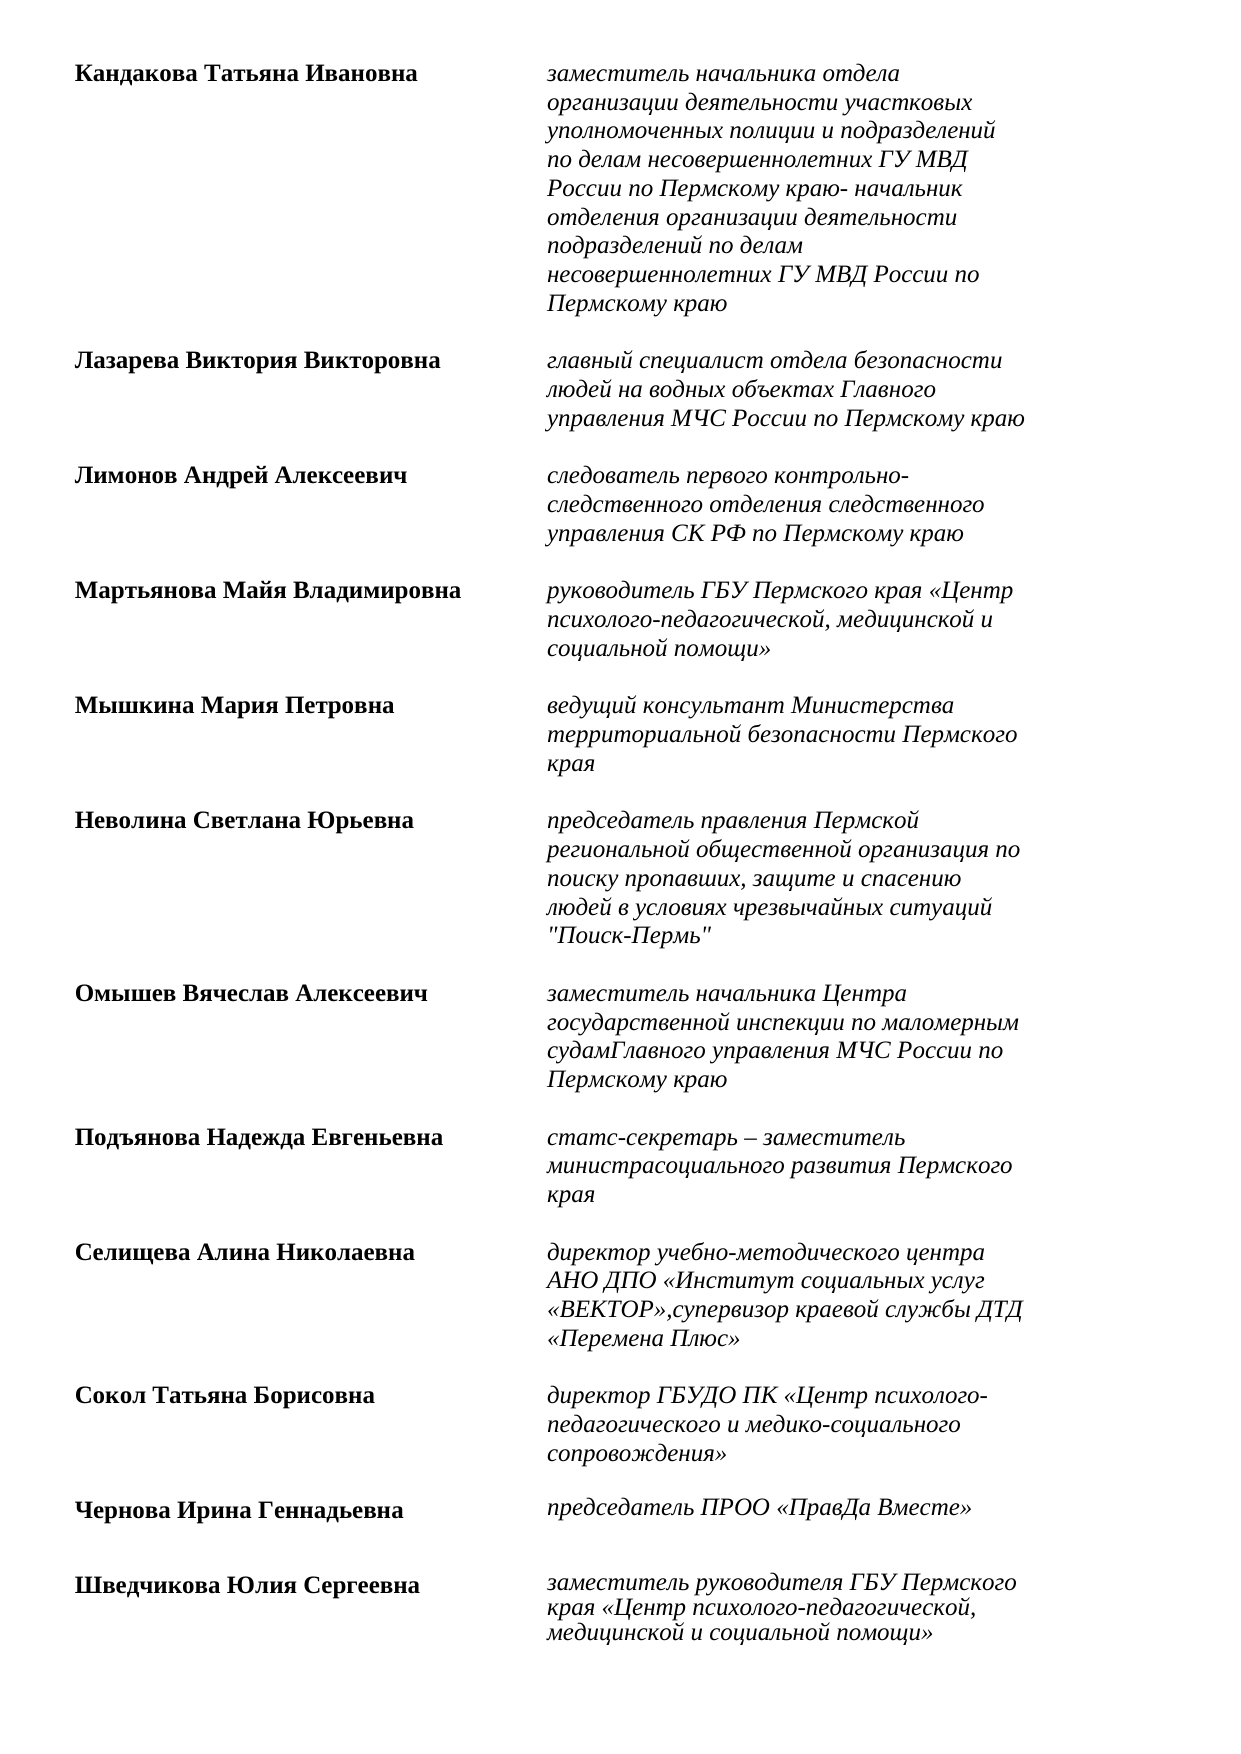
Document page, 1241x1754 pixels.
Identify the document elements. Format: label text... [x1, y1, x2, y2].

table_cell руководитель ГБУ Пермского края «Центр психолого-педагогической, медицинской и социальной помощи» ведущий консультант Министерства территориальной безопасности Пермского края [536, 576, 1037, 806]
table_cell Шведчикова Юлия Сергеевна [63, 1571, 536, 1646]
table_cell Мартьянова Майя Владимировна Мышкина Мария Петровна [63, 576, 536, 806]
table_cell Сокол Татьяна Борисовна [63, 1381, 536, 1496]
table_cell статс-секретарь – заместитель министрасоциального развития Пермского края [536, 1122, 1037, 1237]
table_cell заместитель руководителя ГБУ Пермского края «Центр психолого-педагогической, медицинской и социальной помощи» [536, 1571, 1037, 1646]
table_cell директор ГБУДО ПК «Центр психолого-педагогического и медико-социального сопровождения» [536, 1381, 1037, 1496]
table_cell Подъянова Надежда Евгеньевна [63, 1122, 536, 1237]
table_cell директор учебно-методического центра АНО ДПО «Институт социальных услуг «ВЕКТОР»,супервизор краевой службы ДТД «Перемена Плюс» [536, 1237, 1037, 1381]
table_cell Чернова Ирина Геннадьевна [63, 1496, 536, 1571]
table_cell Кандакова Татьяна Ивановна Лазарева Виктория Викторовна [63, 58, 536, 461]
table_cell председатель правления Пермской региональной общественной организация по поиску пропавших, защите и спасению людей в условиях чрезвычайных ситуаций "Поиск-Пермь" заместитель начальника Центра государственной инспекции по маломерным судамГлавного управления МЧС России по Пермскому краю [536, 806, 1037, 1122]
table_cell следователь первого контрольно-следственного отделения следственного управления СК РФ по Пермскому краю [536, 461, 1037, 576]
table_cell Лимонов Андрей Алексеевич [63, 461, 536, 576]
table_cell председатель ПРОО «ПравДа Вместе» [536, 1496, 1037, 1571]
table_cell Неволина Светлана Юрьевна Омышев Вячеслав Алексеевич [63, 806, 536, 1122]
table_cell заместитель начальника отдела организации деятельности участковых уполномоченных полиции и подразделений по делам несовершеннолетних ГУ МВД России по Пермскому краю- начальник отделения организации деятельности подразделений по делам несовершеннолетних ГУ МВД России по Пермскому краю главный специалист отдела безопасности людей на водных объектах Главного управления МЧС России по Пермскому краю [536, 58, 1037, 461]
table_cell Селищева Алина Николаевна [63, 1237, 536, 1381]
